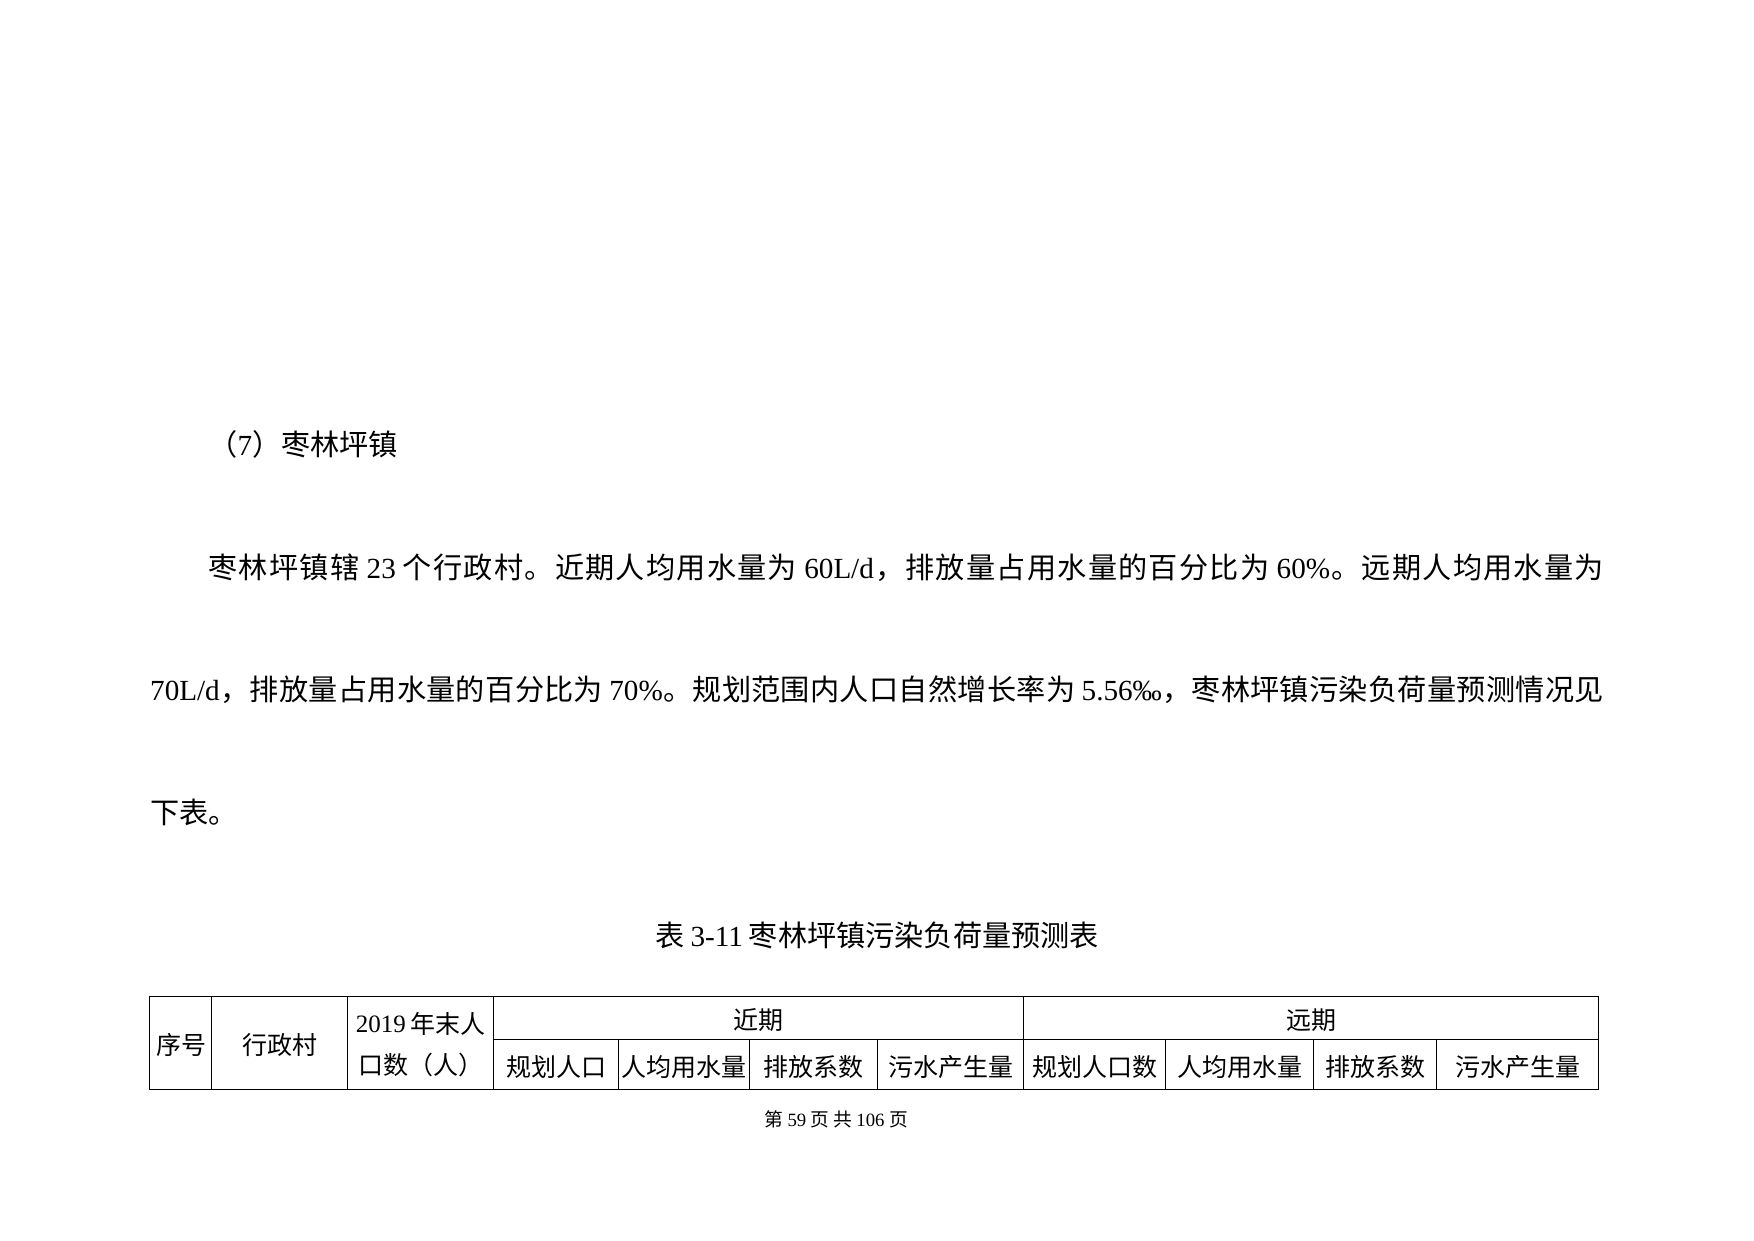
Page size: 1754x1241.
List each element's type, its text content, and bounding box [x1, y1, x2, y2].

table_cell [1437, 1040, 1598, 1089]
text （7）枣林坪镇 [150, 401, 1604, 483]
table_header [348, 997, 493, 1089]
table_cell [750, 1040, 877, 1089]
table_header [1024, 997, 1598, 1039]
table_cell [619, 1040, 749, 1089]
text 表3-11枣林坪镇污染负荷量预测表 [150, 893, 1604, 974]
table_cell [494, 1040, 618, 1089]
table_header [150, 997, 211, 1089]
text 枣林坪镇辖23个行政村。近期人均用水量为60L/d，排放量占用水量的百分比为60%。远期人均用水量为70L/d，排放量占用水量的百分比为70%。规划范围内人口自然增长率为5.56‰，枣林坪镇污染负荷量预测情况见下表。 [150, 524, 1604, 851]
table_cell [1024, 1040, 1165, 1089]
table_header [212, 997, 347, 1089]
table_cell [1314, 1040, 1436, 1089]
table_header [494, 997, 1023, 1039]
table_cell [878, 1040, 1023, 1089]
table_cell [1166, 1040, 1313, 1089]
